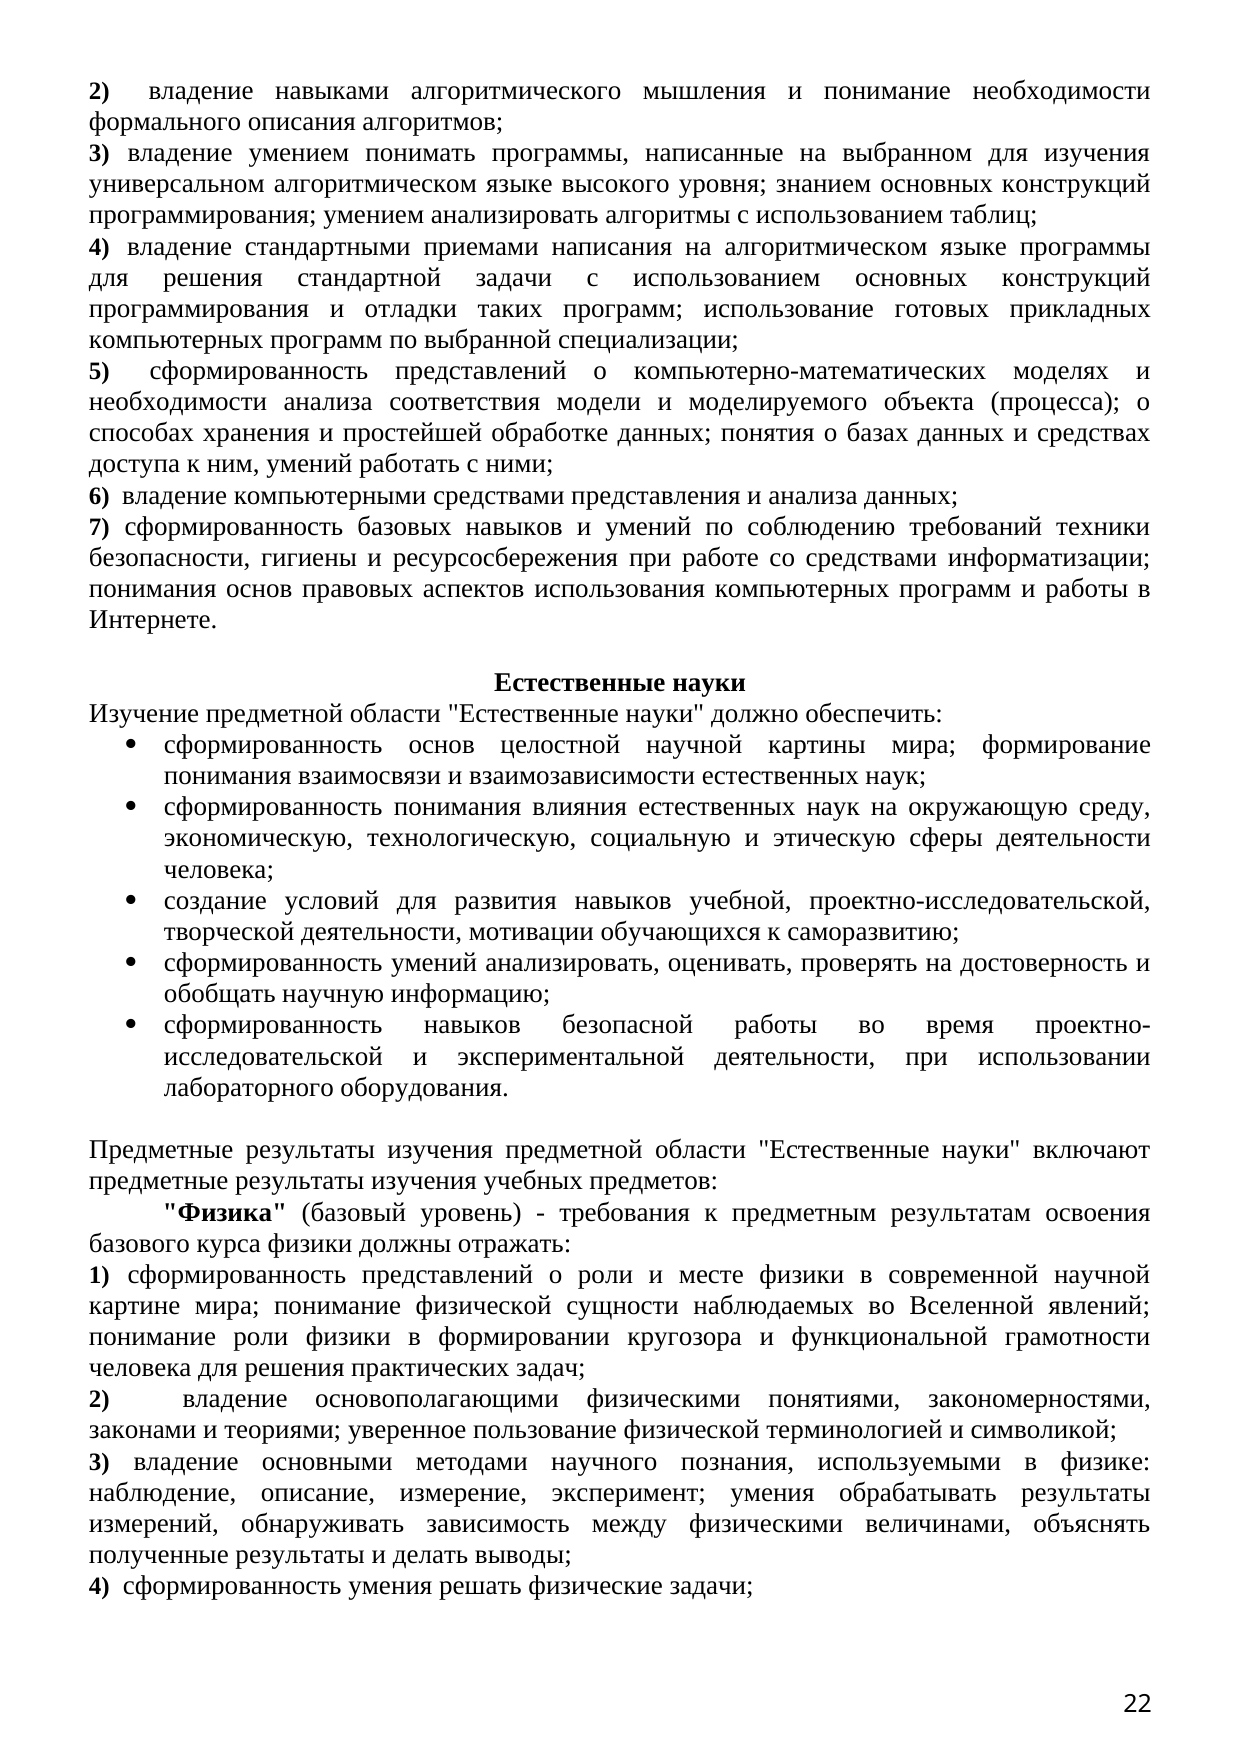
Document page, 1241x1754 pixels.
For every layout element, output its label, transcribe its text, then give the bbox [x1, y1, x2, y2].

list создание условий для развития навыков учебной, проектно-исследовательской, творческой деятельности, мотивации обучающихся к саморазвитию; [126, 884, 1152, 946]
text "Физика" (базовый уровень) - требования к предметным результатам освоения базового курса физики должны отражать: [89, 1196, 1152, 1258]
list сформированность умений анализировать, оценивать, проверять на достоверность и обобщать научную информацию; [126, 946, 1152, 1009]
list владение основными методами научного познания, используемыми в физике: наблюдение, описание, измерение, эксперимент; умения обрабатывать результаты измерений, обнаруживать зависимость между физическими величинами, объяснять полученные результаты и делать выводы; [89, 1445, 1152, 1569]
list сформированность основ целостной научной картины мира; формирование понимания взаимосвязи и взаимозависимости естественных наук; [126, 728, 1152, 790]
text Естественные науки [89, 666, 1152, 697]
list сформированность базовых навыков и умений по соблюдению требований техники безопасности, гигиены и ресурсосбережения при работе со средствами информатизации; понимания основ правовых аспектов использования компьютерных программ и работы в Интернете. [89, 510, 1152, 634]
list сформированность представлений о компьютерно-математических моделях и необходимости анализа соответствия модели и моделируемого объекта (процесса); о способах хранения и простейшей обработке данных; понятия о базах данных и средствах доступа к ним, умений работать с ними; [89, 354, 1152, 479]
list владение навыками алгоритмического мышления и понимание необходимости формального описания алгоритмов; [89, 74, 1152, 136]
list сформированность умения решать физические задачи; [89, 1569, 1152, 1601]
list владение стандартными приемами написания на алгоритмическом языке программы для решения стандартной задачи с использованием основных конструкций программирования и отладки таких программ; использование готовых прикладных компьютерных программ по выбранной специализации; [89, 229, 1152, 354]
list сформированность навыков безопасной работы во время проектно-исследовательской и экспериментальной деятельности, при использовании лабораторного оборудования. [126, 1009, 1152, 1102]
text Предметные результаты изучения предметной области "Естественные науки" включают предметные результаты изучения учебных предметов: [89, 1133, 1152, 1196]
text Изучение предметной области "Естественные науки" должно обеспечить: [51, 697, 1152, 728]
list сформированность представлений о роли и месте физики в современной научной картине мира; понимание физической сущности наблюдаемых во Вселенной явлений; понимание роли физики в формировании кругозора и функциональной грамотности человека для решения практических задач; [89, 1258, 1152, 1382]
list владение умением понимать программы, написанные на выбранном для изучения универсальном алгоритмическом языке высокого уровня; знанием основных конструкций программирования; умением анализировать алгоритмы с использованием таблиц; [89, 136, 1152, 229]
list владение компьютерными средствами представления и анализа данных; [89, 479, 1152, 510]
list владение основополагающими физическими понятиями, закономерностями, законами и теориями; уверенное пользование физической терминологией и символикой; [89, 1382, 1152, 1445]
list сформированность понимания влияния естественных наук на окружающую среду, экономическую, технологическую, социальную и этическую сферы деятельности человека; [126, 790, 1152, 884]
